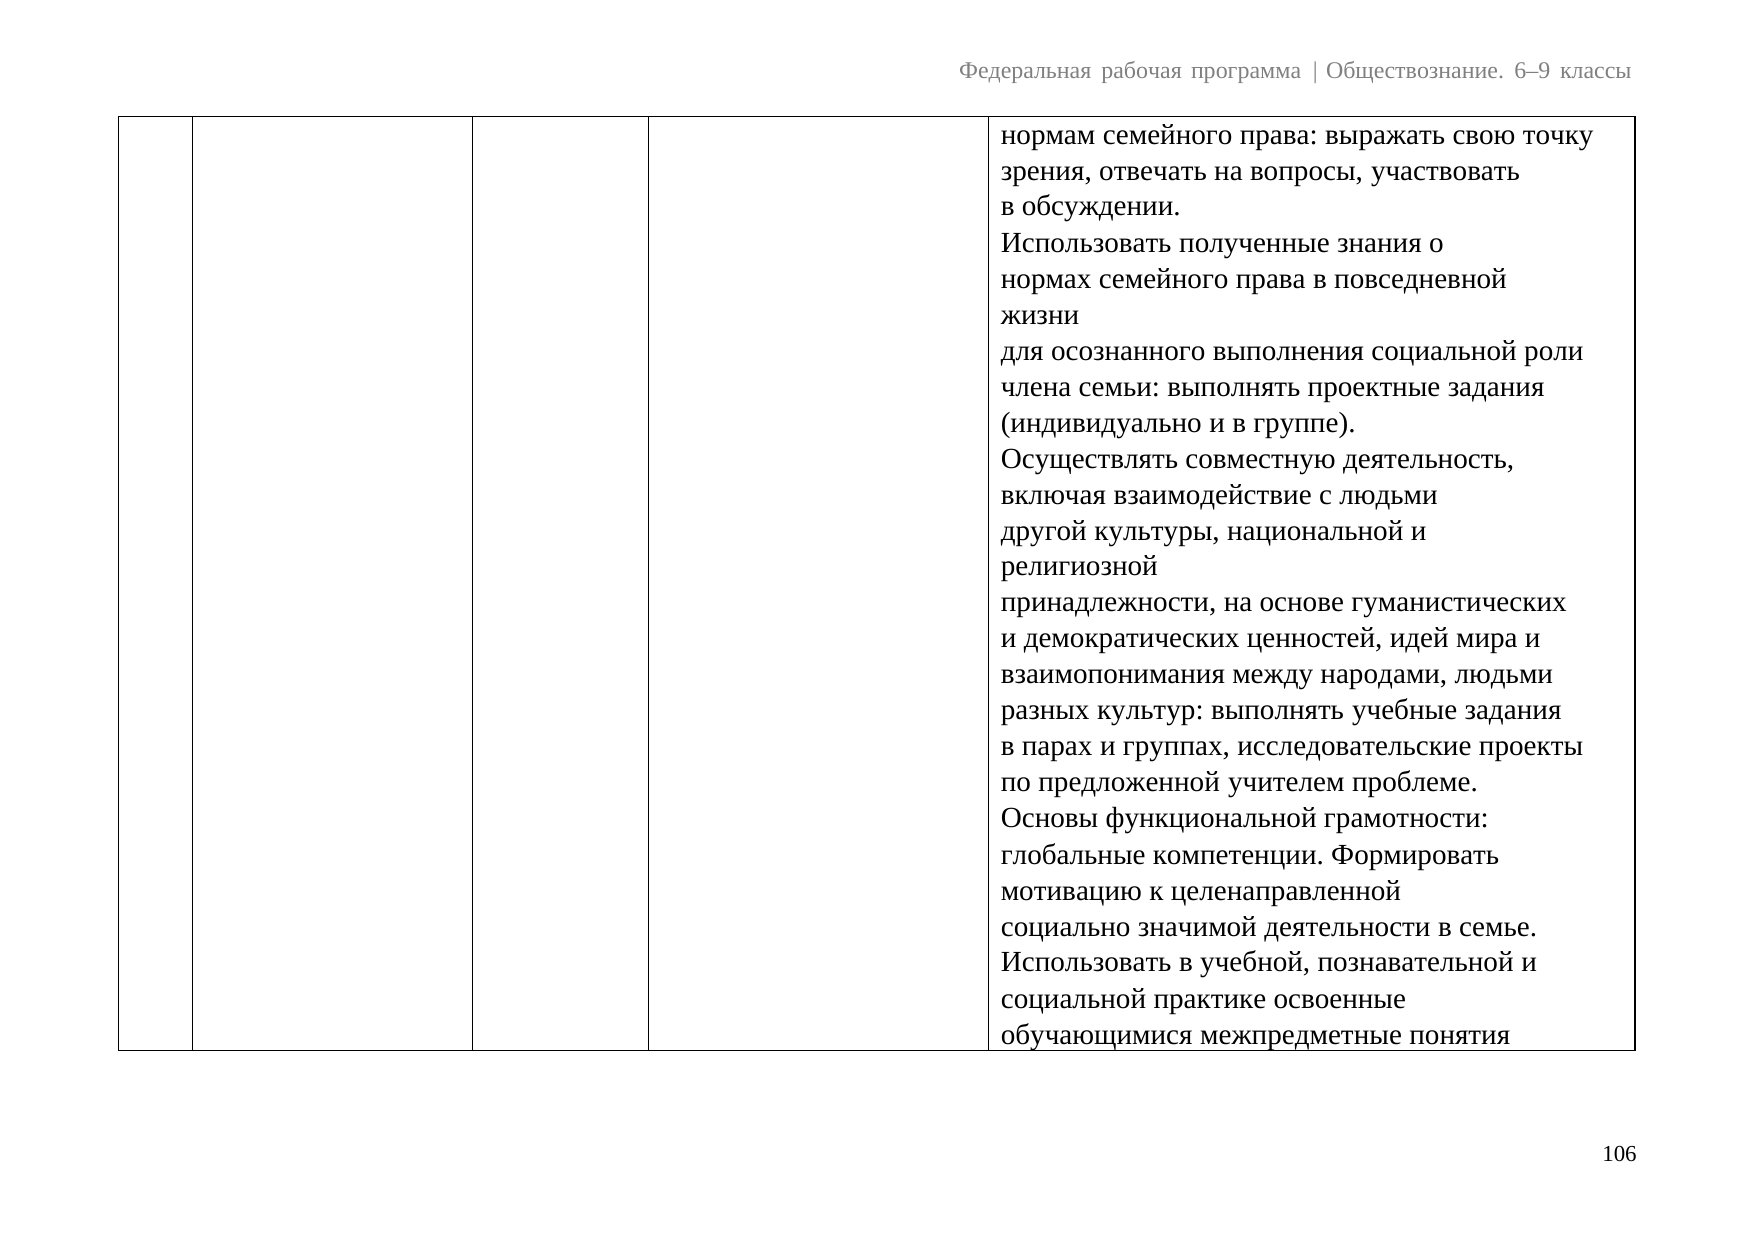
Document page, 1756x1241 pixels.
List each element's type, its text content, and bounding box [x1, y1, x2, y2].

table_header [119, 117, 192, 1050]
table_header нормам семейного права: выражать свою точку зрения, отвечать на вопросы, участвовать в обсуждении. Использовать полученные знания о нормах семейного права в повседневной жизни для осознанного выполнения социальной роли члена семьи: выполнять проектные задания (индивидуально и в группе). Осуществлять совместную деятельность, включая взаимодействие с людьми другой культуры, национальной и религиозной принадлежности, на основе гуманистических и демократических ценностей, идей мира и взаимопонимания между народами, людьми разных культур: выполнять учебные задания в парах и группах, исследовательские проекты по предложенной учителем проблеме. Основы функциональной грамотности: глобальные компетенции. Формировать мотивацию к целенаправленной социально значимой деятельности в семье. Использовать в учебной, познавательной и социальной практике освоенные обучающимися межпредметные понятия [989, 117, 1634, 1050]
table_header [193, 117, 472, 1050]
table_header [473, 117, 648, 1050]
table_header [649, 117, 988, 1050]
